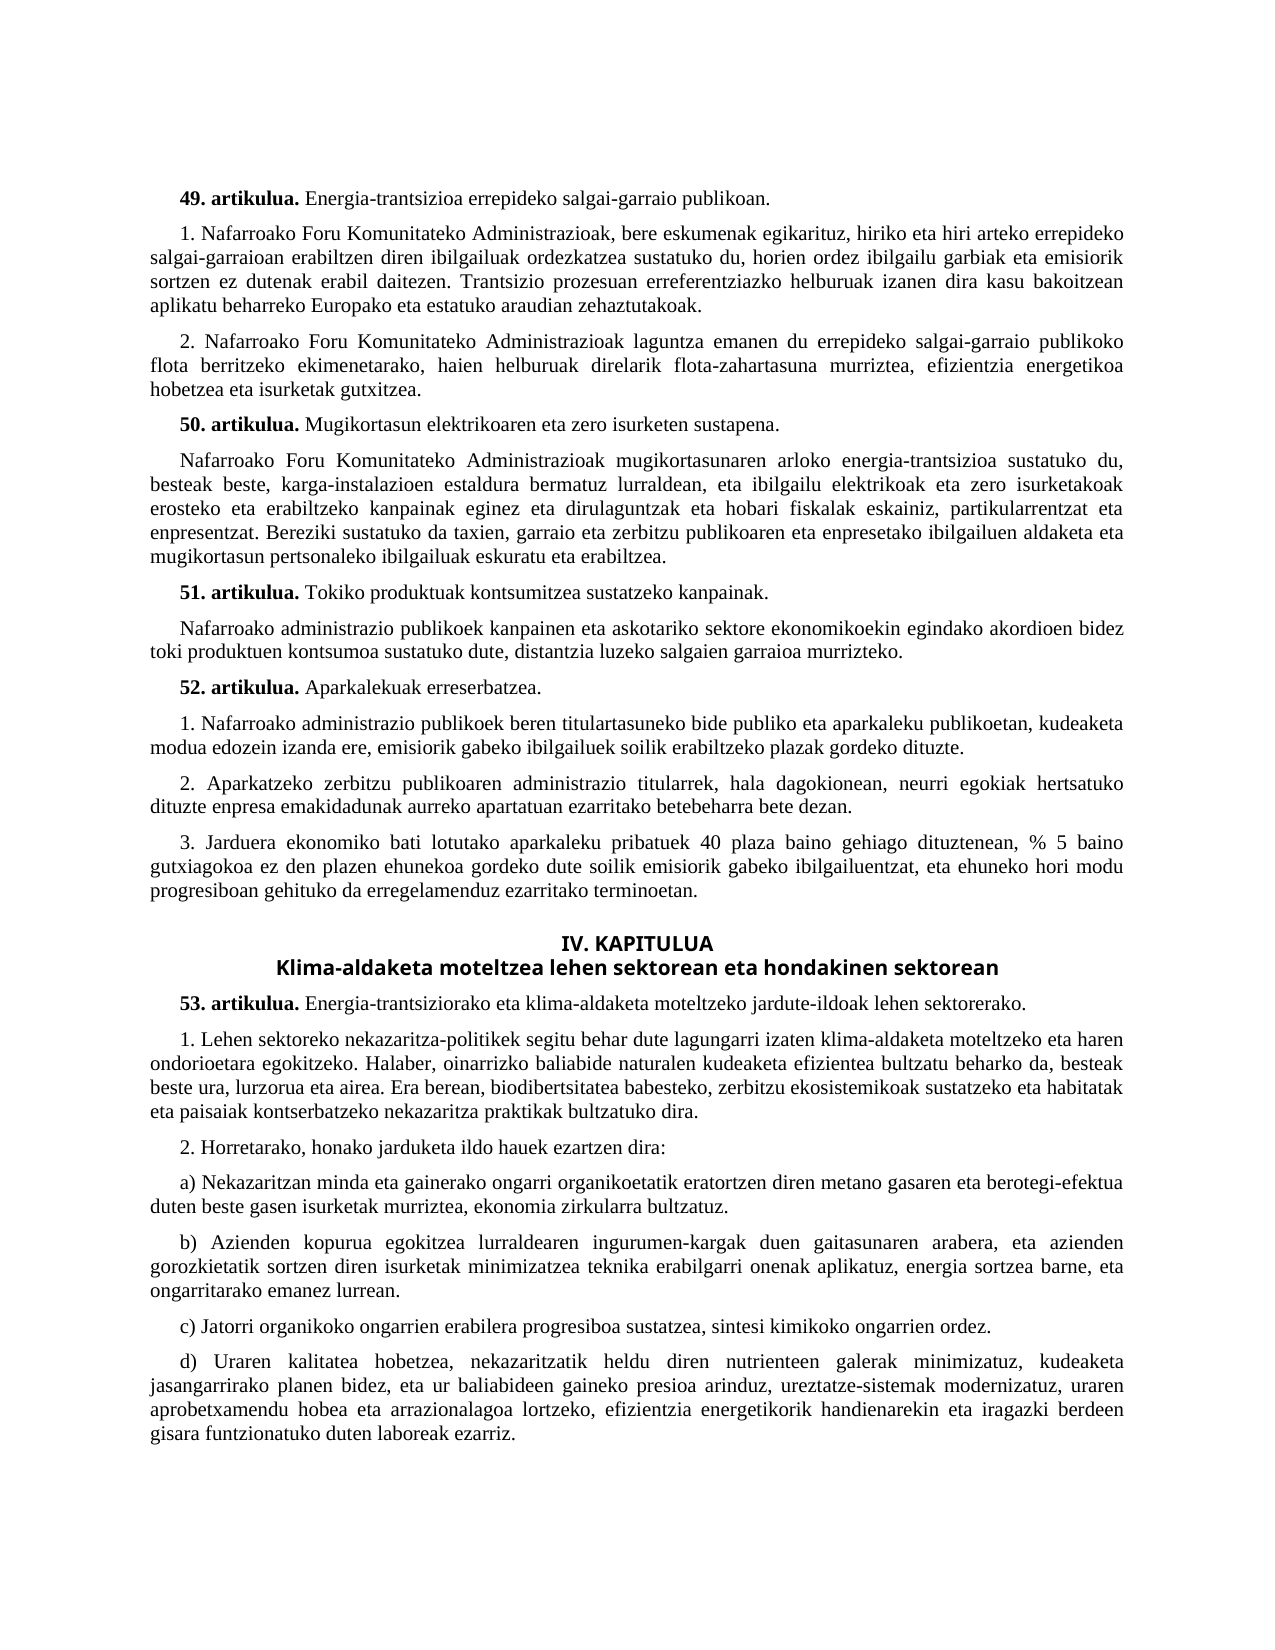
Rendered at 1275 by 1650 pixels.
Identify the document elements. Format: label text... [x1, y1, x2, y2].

text 2. Aparkatzeko zerbitzu publikoaren administrazio titularrek, hala dagokionean, neurri egokiak hertsatuko dituzte enpresa emakidadunak aurreko apartatuan ezarritako betebeharra bete dezan. [150, 771, 1125, 819]
text 50. artikulua. Mugikortasun elektrikoaren eta zero isurketen sustapena. [150, 413, 1125, 437]
text b) Azienden kopurua egokitzea lurraldearen ingurumen-kargak duen gaitasunaren arabera, eta azienden gorozkietatik sortzen diren isurketak minimizatzea teknika erabilgarri onenak aplikatuz, energia sortzea barne, eta ongarritarako emanez lurrean. [150, 1230, 1125, 1302]
text 51. artikulua. Tokiko produktuak kontsumitzea sustatzeko kanpainak. [150, 580, 1125, 604]
text Nafarroako administrazio publikoek kanpainen eta askotariko sektore ekonomikoekin egindako akordioen bidez toki produktuen kontsumoa sustatuko dute, distantzia luzeko salgaien garraioa murrizteko. [150, 616, 1125, 664]
text 3. Jarduera ekonomiko bati lotutako aparkaleku pribatuek 40 plaza baino gehiago dituztenean, % 5 baino gutxiagokoa ez den plazen ehunekoa gordeko dute soilik emisiorik gabeko ibilgailuentzat, eta ehuneko hori modu progresiboan gehituko da erregelamenduz ezarritako terminoetan. [150, 831, 1125, 902]
text 49. artikulua. Energia-trantsizioa errepideko salgai-garraio publikoan. [150, 186, 1125, 210]
text 1. Lehen sektoreko nekazaritza-politikek segitu behar dute lagungarri izaten klima-aldaketa moteltzeko eta haren ondorioetara egokitzeko. Halaber, oinarrizko baliabide naturalen kudeaketa efizientea bultzatu beharko da, besteak beste ura, lurzorua eta airea. Era berean, biodibertsitatea babesteko, zerbitzu ekosistemikoak sustatzeko eta habitatak eta paisaiak kontserbatzeko nekazaritza praktikak bultzatuko dira. [150, 1027, 1125, 1123]
text 1. Nafarroako Foru Komunitateko Administrazioak, bere eskumenak egikarituz, hiriko eta hiri arteko errepideko salgai-garraioan erabiltzen diren ibilgailuak ordezkatzea sustatuko du, horien ordez ibilgailu garbiak eta emisiorik sortzen ez dutenak erabil daitezen. Trantsizio prozesuan erreferentziazko helburuak izanen dira kasu bakoitzean aplikatu beharreko Europako eta estatuko araudian zehaztutakoak. [150, 221, 1125, 317]
text 52. artikulua. Aparkalekuak erreserbatzea. [150, 675, 1125, 699]
text 1. Nafarroako administrazio publikoek beren titulartasuneko bide publiko eta aparkaleku publikoetan, kudeaketa modua edozein izanda ere, emisiorik gabeko ibilgailuek soilik erabiltzeko plazak gordeko dituzte. [150, 711, 1125, 759]
text Nafarroako Foru Komunitateko Administrazioak mugikortasunaren arloko energia-trantsizioa sustatuko du, besteak beste, karga-instalazioen estaldura bermatuz lurraldean, eta ibilgailu elektrikoak eta zero isurketakoak erosteko eta erabiltzeko kanpainak eginez eta dirulaguntzak eta hobari fiskalak eskainiz, partikularrentzat eta enpresentzat. Bereziki sustatuko da taxien, garraio eta zerbitzu publikoaren eta enpresetako ibilgailuen aldaketa eta mugikortasun pertsonaleko ibilgailuak eskuratu eta erabiltzea. [150, 448, 1125, 568]
text 2. Nafarroako Foru Komunitateko Administrazioak laguntza emanen du errepideko salgai-garraio publikoko flota berritzeko ekimenetarako, haien helburuak direlarik flota-zahartasuna murriztea, efizientzia energetikoa hobetzea eta isurketak gutxitzea. [150, 329, 1125, 401]
text d) Uraren kalitatea hobetzea, nekazaritzatik heldu diren nutrienteen galerak minimizatuz, kudeaketa jasangarrirako planen bidez, eta ur baliabideen gaineko presioa arinduz, ureztatze-sistemak modernizatuz, uraren aprobetxamendu hobea eta arrazionalagoa lortzeko, efizientzia energetikorik handienarekin eta iragazki berdeen gisara funtzionatuko duten laboreak ezarriz. [150, 1350, 1125, 1446]
text a) Nekazaritzan minda eta gainerako ongarri organikoetatik eratortzen diren metano gasaren eta berotegi-efektua duten beste gasen isurketak murriztea, ekonomia zirkularra bultzatuz. [150, 1171, 1125, 1218]
text IV. KAPITULUA Klima-aldaketa moteltzea lehen sektorean eta hondakinen sektorean [150, 932, 1125, 980]
text 53. artikulua. Energia-trantsiziorako eta klima-aldaketa moteltzeko jardute-ildoak lehen sektorerako. [150, 992, 1125, 1016]
text c) Jatorri organikoko ongarrien erabilera progresiboa sustatzea, sintesi kimikoko ongarrien ordez. [150, 1314, 1125, 1338]
text 2. Horretarako, honako jarduketa ildo hauek ezartzen dira: [150, 1135, 1125, 1159]
